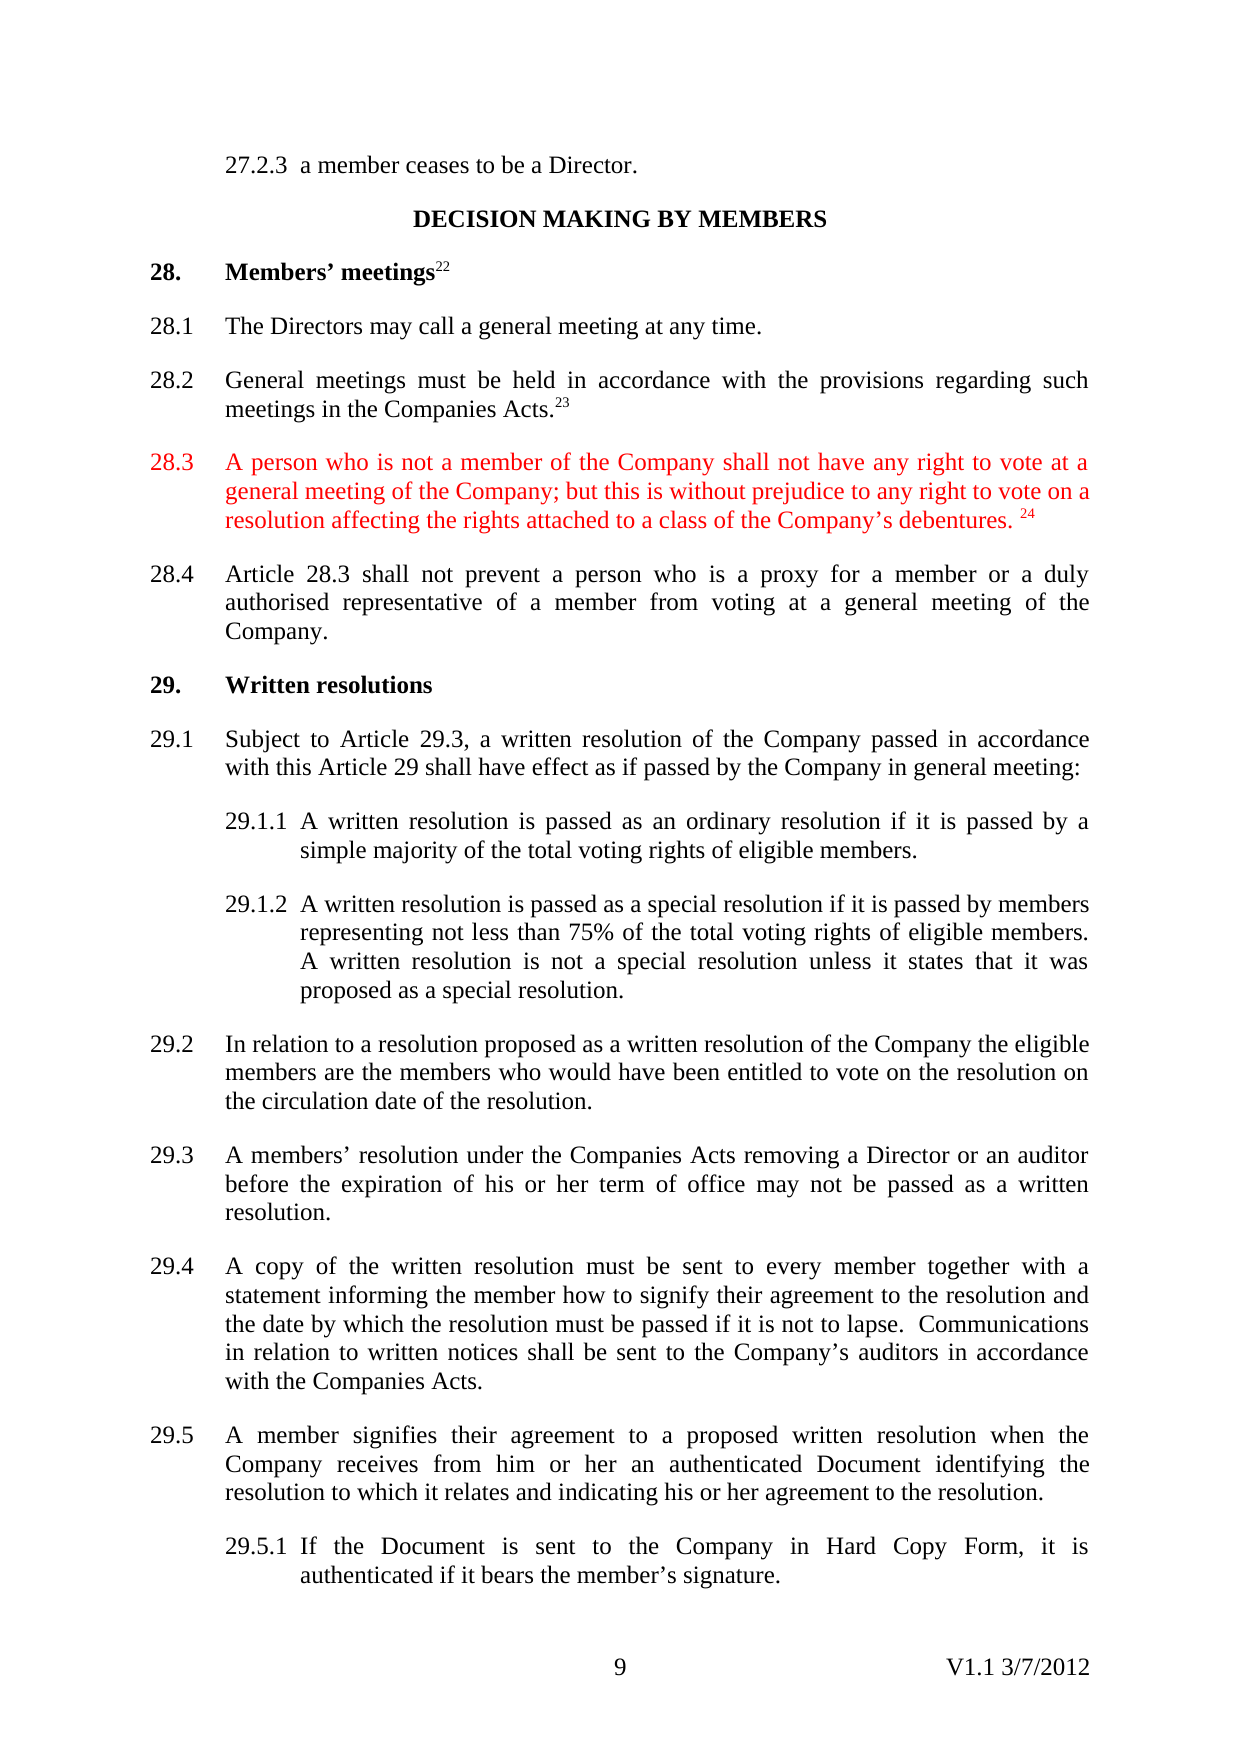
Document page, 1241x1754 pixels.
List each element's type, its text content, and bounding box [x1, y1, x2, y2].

text A person who is not a member of the Company shall not have any right to vote at a general meeting of the Company; but this is without prejudice to any right to vote on a resolution affecting the rights attached to a class of the Company’s debentures. [150, 447, 1090, 534]
text A written resolution is passed as a special resolution if it is passed by members representing not less than 75% of the total voting rights of eligible members. A written resolution is not a special resolution unless it states that it was proposed as a special resolution. [225, 889, 1090, 1004]
text a member ceases to be a Director. [225, 150, 1090, 179]
text The Directors may call a general meeting at any time. [150, 311, 1090, 340]
text In relation to a resolution proposed as a written resolution of the Company the eligible members are the members who would have been entitled to vote on the resolution on the circulation date of the resolution. [150, 1029, 1090, 1115]
text General meetings must be held in accordance with the provisions regarding such meetings in the Companies Acts. [150, 365, 1090, 422]
text DECISION MAKING BY MEMBERS [150, 204, 1090, 232]
text Article 28.3 shall not prevent a person who is a proxy for a member or a duly authorised representative of a member from voting at a general meeting of the Company. [150, 559, 1090, 645]
text A copy of the written resolution must be sent to every member together with a statement informing the member how to signify their agreement to the resolution and the date by which the resolution must be passed if it is not to lapse. Communications in relation to written notices shall be sent to the Company’s auditors in accordance with the Companies Acts. [150, 1251, 1090, 1395]
text A members’ resolution under the Companies Acts removing a Director or an auditor before the expiration of his or her term of office may not be passed as a written resolution. [150, 1140, 1090, 1226]
text Written resolutions [150, 670, 1090, 699]
text Members’ meetings [150, 257, 1090, 286]
text If the Document is sent to the Company in Hard Copy Form, it is authenticated if it bears the member’s signature. [225, 1531, 1090, 1589]
text Subject to Article 29.3, a written resolution of the Company passed in accordance with this Article 29 shall have effect as if passed by the Company in general meeting: [150, 724, 1090, 781]
text A written resolution is passed as an ordinary resolution if it is passed by a simple majority of the total voting rights of eligible members. [225, 806, 1090, 864]
text A member signifies their agreement to a proposed written resolution when the Company receives from him or her an authenticated Document identifying the resolution to which it relates and indicating his or her agreement to the resolution. [150, 1420, 1090, 1506]
